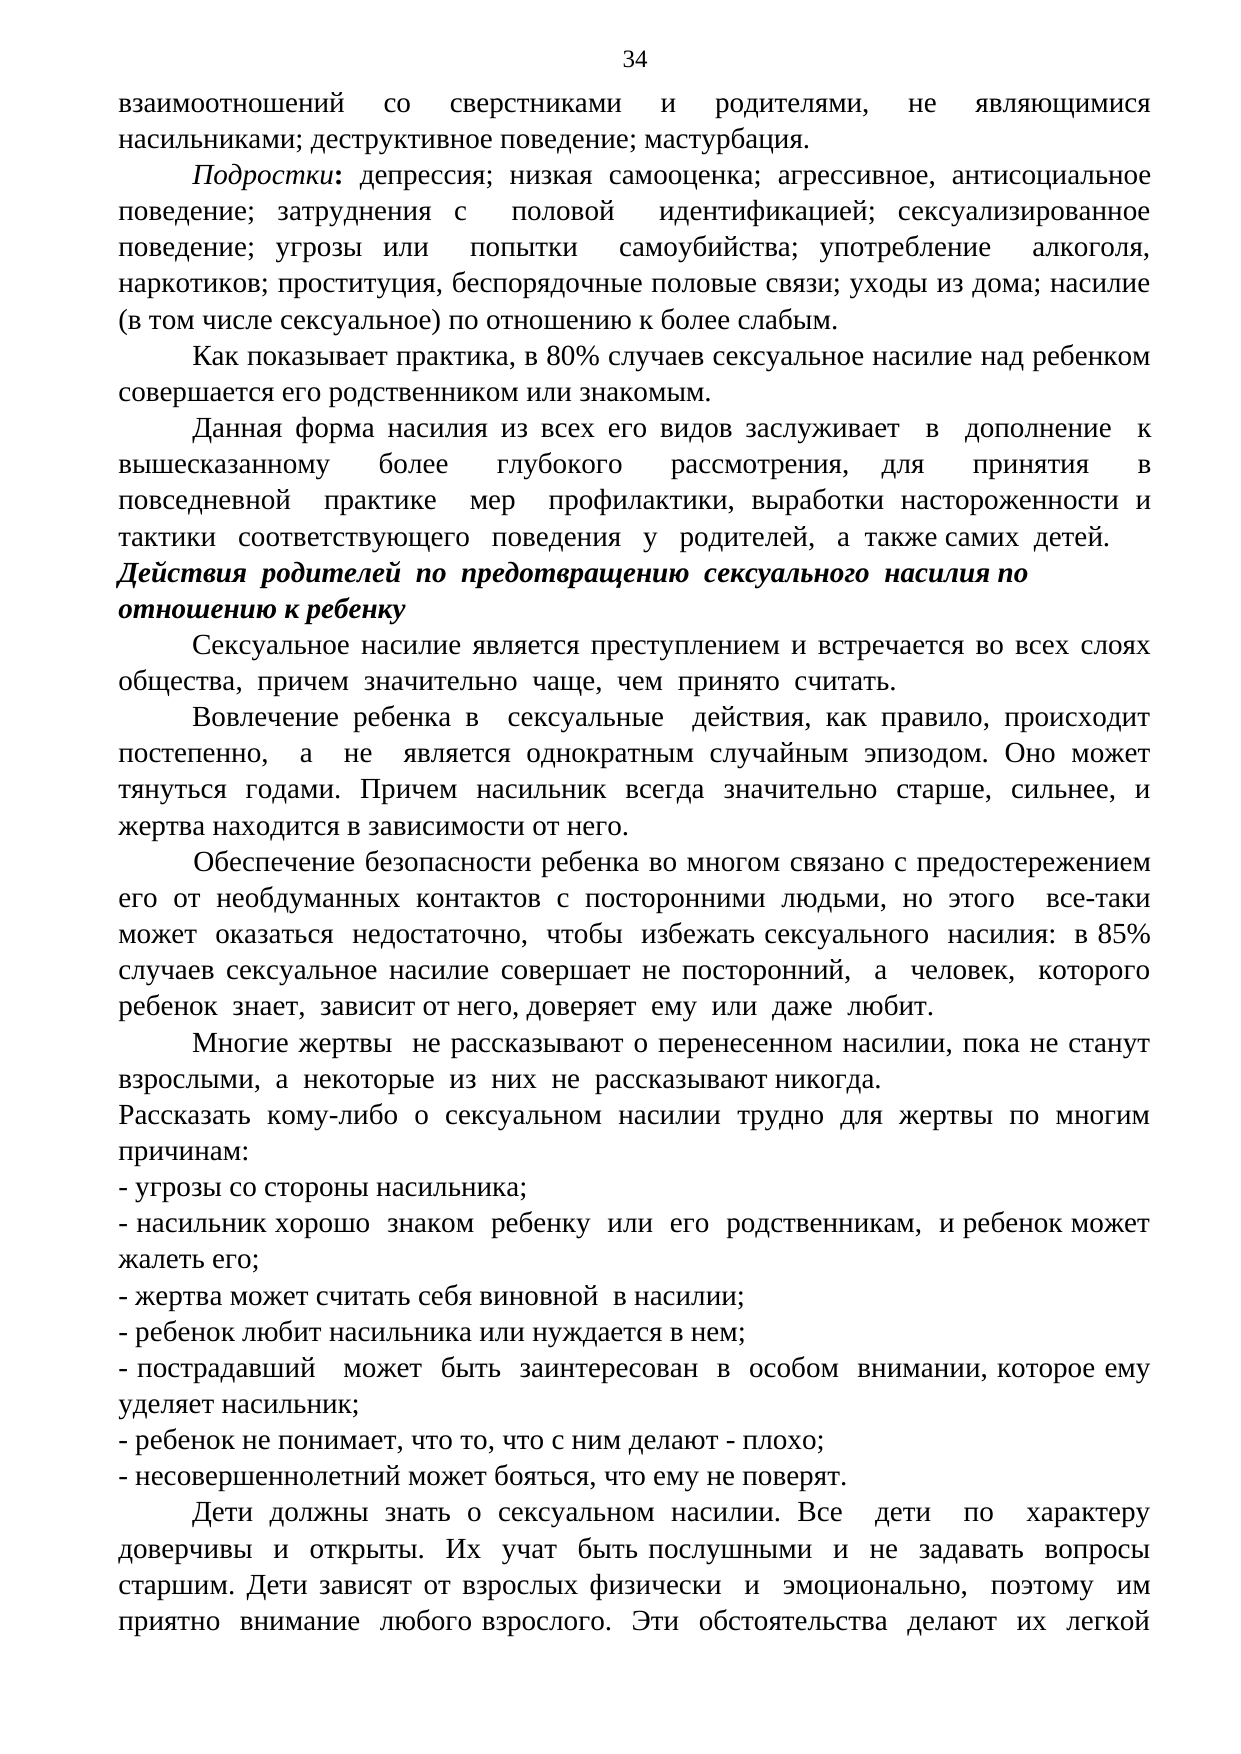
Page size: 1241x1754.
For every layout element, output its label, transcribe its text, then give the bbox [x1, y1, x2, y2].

text - жертва может считать себя виновной в насилии; [118, 1278, 1152, 1311]
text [118, 85, 1152, 154]
text Многие жертвы не рассказывают о перенесенном насилии, пока не станут взрослыми, а некоторые из них не рассказывают никогда. [118, 1025, 1152, 1094]
text - ребенок не понимает, что то, что с ним делают - плохо; [118, 1422, 1152, 1456]
text Как показывает практика, в 80% случаев сексуальное насилие над ребенком совершается его родственником или знакомым. [118, 338, 1152, 408]
text - ребенок любит насильника или нуждается в нем; [118, 1314, 1152, 1347]
text Вовлечение ребенка в сексуальные действия, как правило, происходит постепенно, а не является однократным случайным эпизодом. Оно может тянуться годами. Причем насильник всегда значительно старше, сильнее, и жертва находится в зависимости от него. [118, 699, 1152, 841]
text Данная форма насилия из всех его видов заслуживает в дополнение к вышесказанному более глубокого рассмотрения, для принятия в повседневной практике мер профилактики, выработки настороженности и тактики соответствующего поведения у родителей, а также самих детей. [118, 410, 1152, 552]
text Обеспечение безопасности ребенка во многом связано с предостережением его от необдуманных контактов с посторонними людьми, но этого все-таки может оказаться недостаточно, чтобы избежать сексуального насилия: в 85% случаев сексуальное насилие совершает не посторонний, а человек, которого ребенок знает, зависит от него, доверяет ему или даже любит. [118, 844, 1152, 1022]
text Действия родителей по предотвращению сексуального насилия по отношению к ребенку [118, 555, 1152, 624]
text Рассказать кому-либо о сексуальном насилии трудно для жертвы по многим причинам: [118, 1097, 1152, 1167]
text - угрозы со стороны насильника; [118, 1169, 1152, 1203]
text - насильник хорошо знаком ребенку или его родственникам, и ребенок может жалеть его; [118, 1205, 1152, 1275]
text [118, 1494, 1152, 1637]
text - пострадавший может быть заинтересован в особом внимании, которое ему уделяет насильник; [118, 1350, 1152, 1420]
text - несовершеннолетний может бояться, что ему не поверят. [118, 1458, 1152, 1492]
text Подростки: депрессия; низкая самооценка; агрессивное, антисоциальное поведение; затруднения с половой идентификацией; сексуализированное поведение; угрозы или попытки самоубийства; употребление алкоголя, наркотиков; проституция, беспорядочные половые связи; уходы из дома; насилие (в том числе сексуальное) по отношению к более слабым. [118, 157, 1152, 335]
text Сексуальное насилие является преступлением и встречается во всех слоях общества, причем значительно чаще, чем принято считать. [118, 627, 1152, 697]
